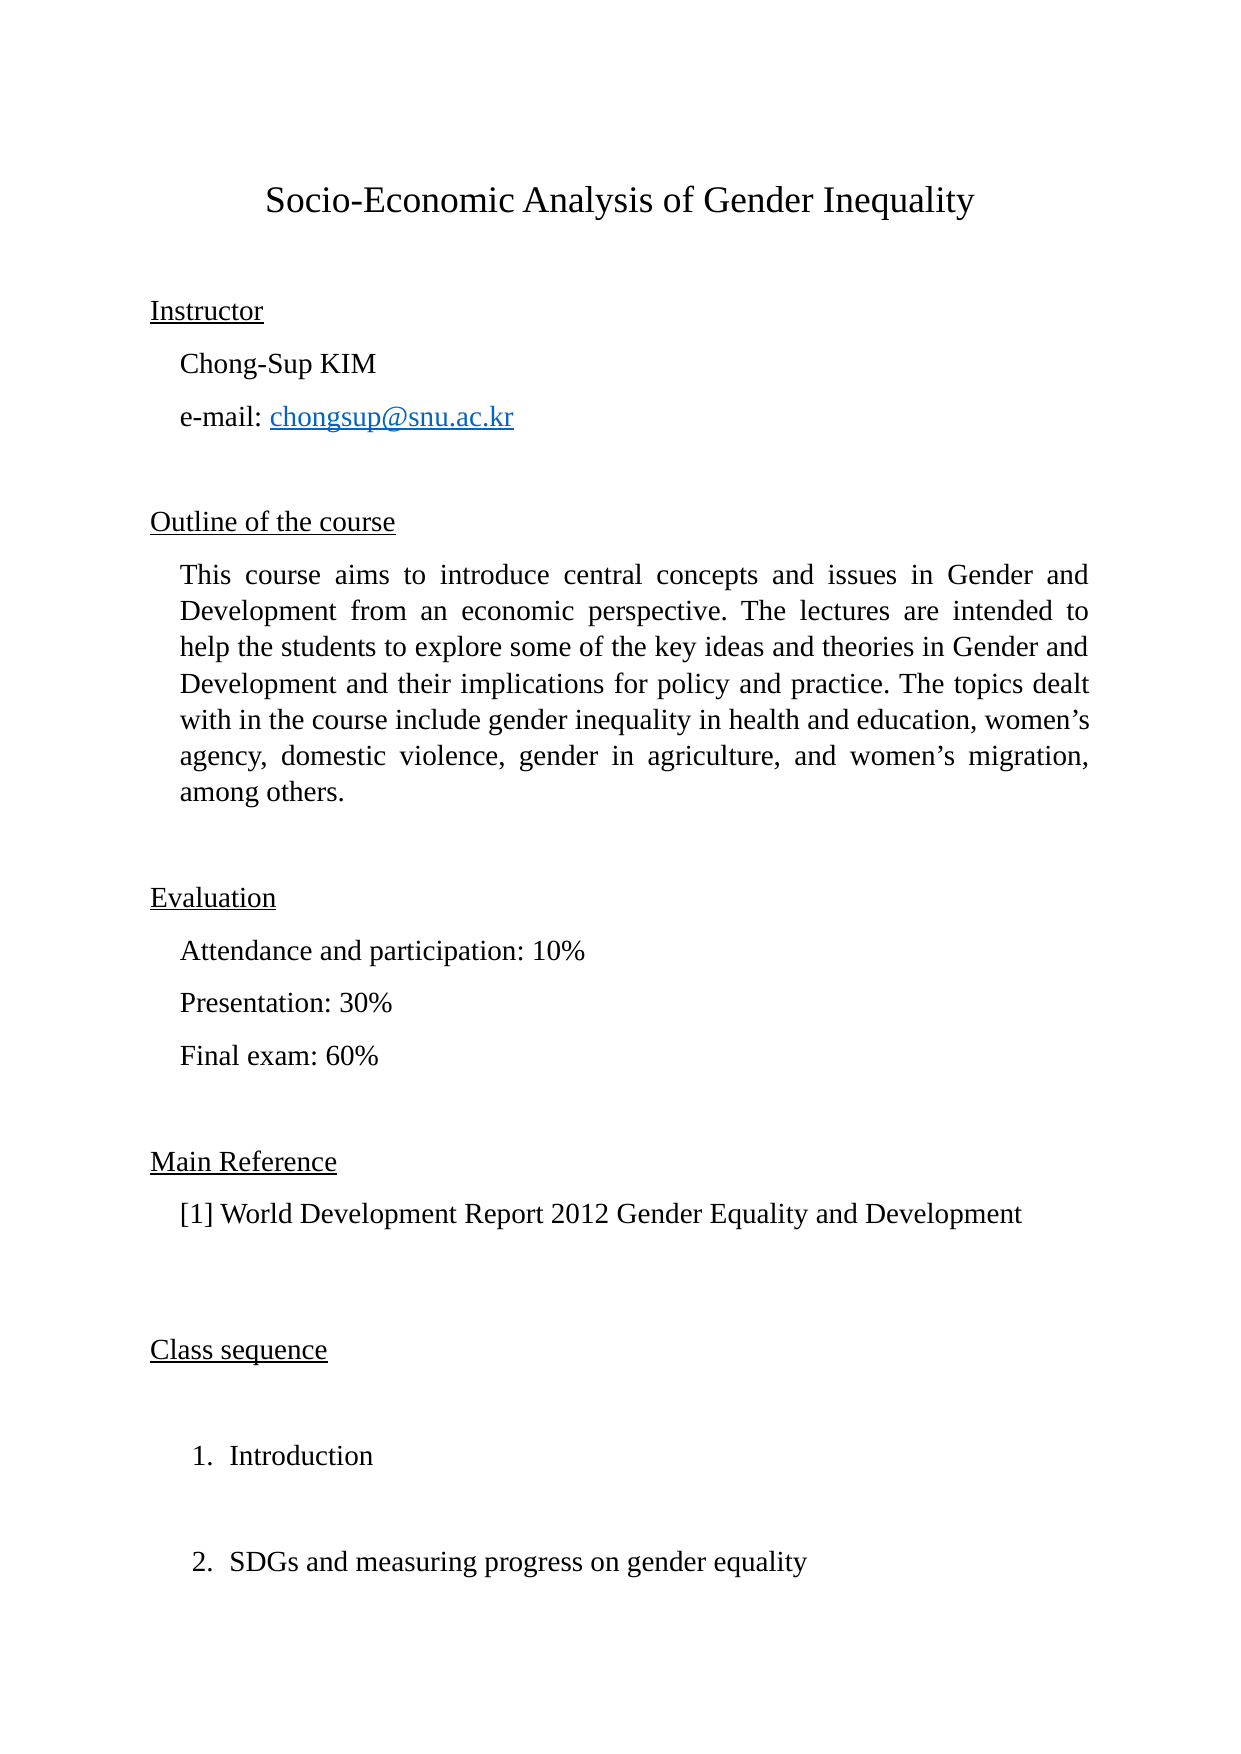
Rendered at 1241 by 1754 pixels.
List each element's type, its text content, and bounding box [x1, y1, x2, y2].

list SDGs and measuring progress on gender equality [192, 1544, 1090, 1577]
text Class sequence [150, 1332, 1090, 1366]
list Introduction [192, 1438, 1090, 1472]
text Chong-Sup KIM [179, 346, 1090, 379]
text This course aims to introduce central concepts and issues in Gender and Development from an economic perspective. The lectures are intended to help the students to explore some of the key ideas and theories in Gender and Development and their implications for policy and practice. The topics dealt with in the course include gender inequality in health and education, women’s agency, domestic violence, gender in agriculture, and women’s migration, among others. [179, 557, 1090, 808]
text Outline of the course [150, 504, 1090, 538]
text e-mail: chongsup@snu.ac.kr [179, 399, 1090, 432]
text Attendance and participation: 10% [179, 933, 1090, 966]
text Main Reference [150, 1144, 1090, 1177]
text Instructor [150, 293, 1090, 327]
text Presentation: 30% [179, 985, 1090, 1019]
text Final exam: 60% [179, 1038, 1090, 1072]
text [1] World Development Report 2012 Gender Equality and Development [179, 1197, 1090, 1261]
text Evaluation [150, 880, 1090, 913]
text Socio-Economic Analysis of Gender Inequality [150, 177, 1090, 220]
